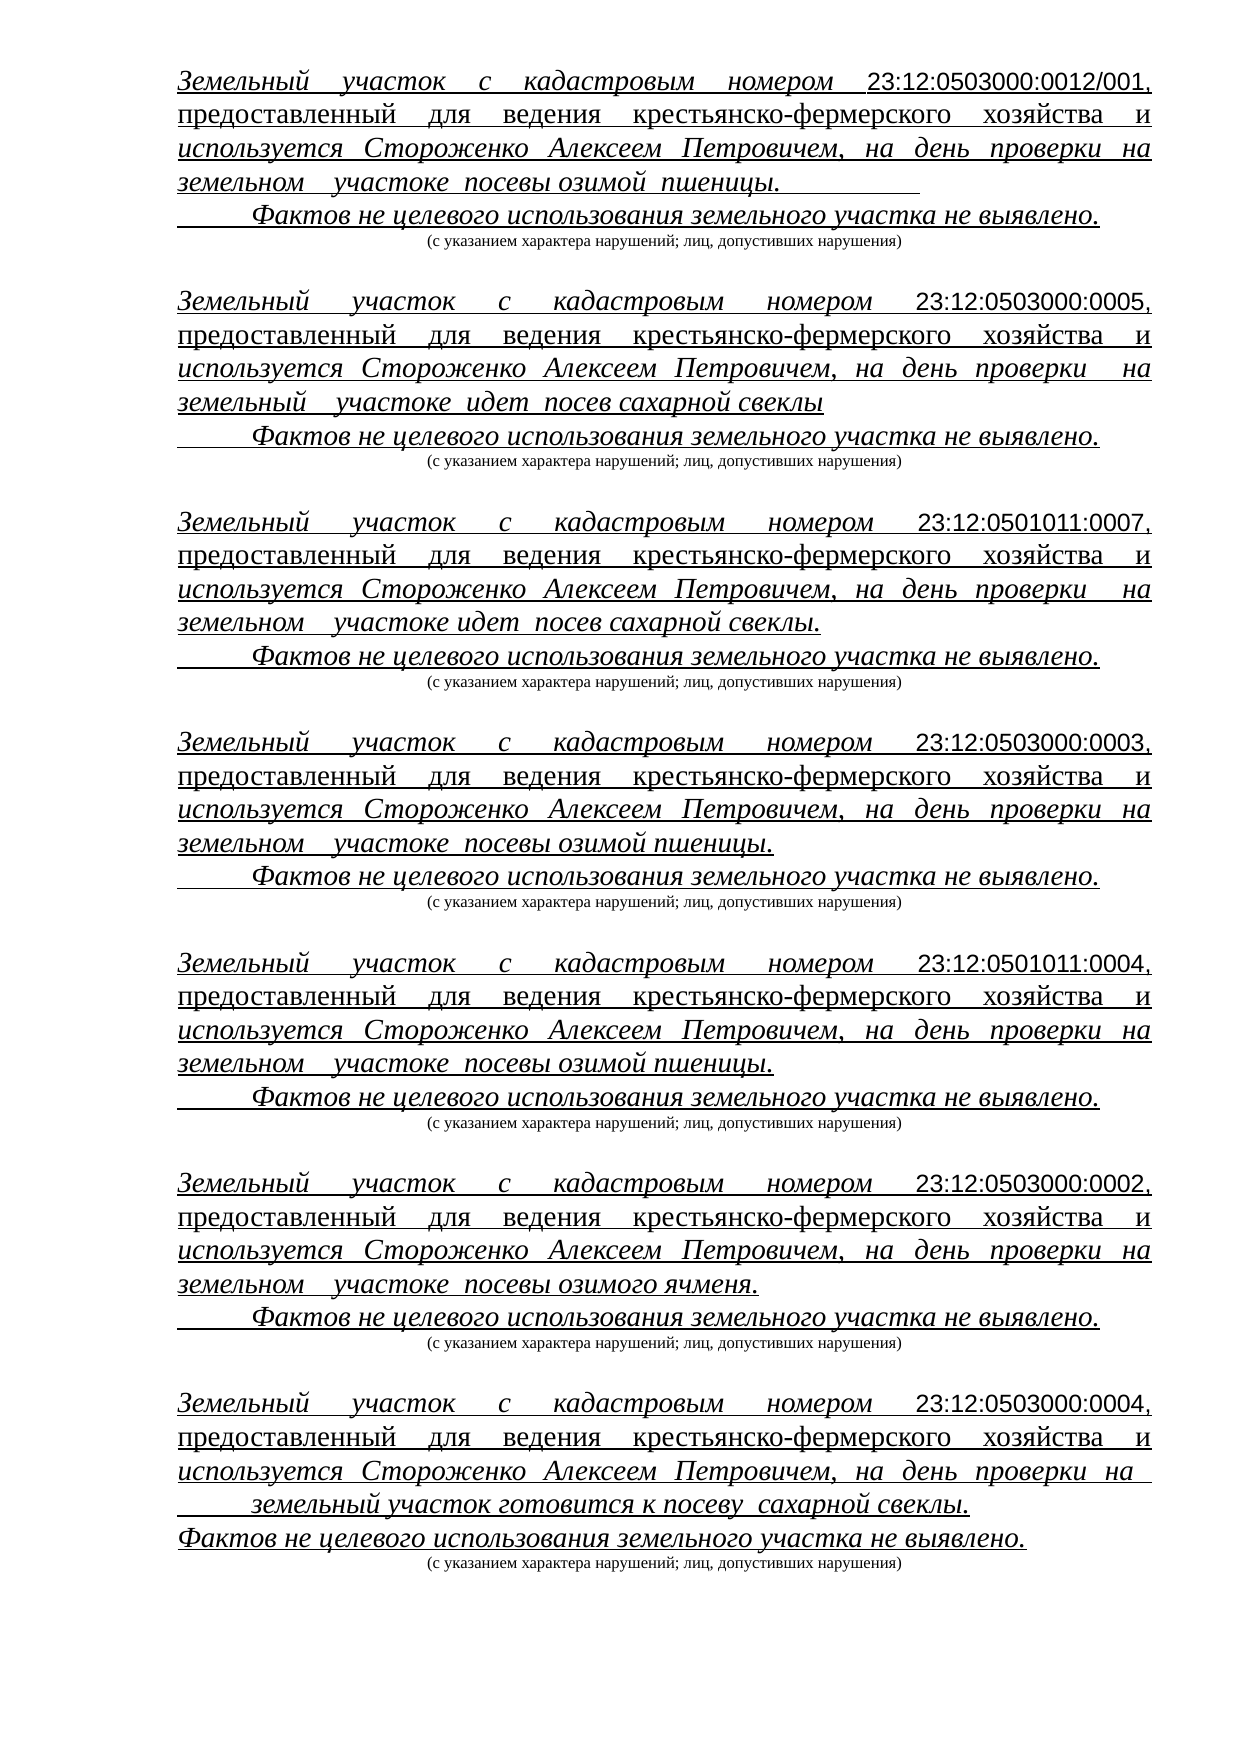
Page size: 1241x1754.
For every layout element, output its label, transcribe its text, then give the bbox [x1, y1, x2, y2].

text Земельный участок с кадастровым номером 23:12:0503000:0004, предоставленный для ведения крестьянско-фермерского хозяйства и используется Стороженко Алексеем Петровичем, на день проверки на земельный участок готовится к посеву сахарной свеклы. [177, 1449, 1152, 1482]
text (с указанием характера нарушений; лиц, допустивших нарушения) [177, 451, 1152, 470]
text (с указанием характера нарушений; лиц, допустивших нарушения) [177, 1553, 1152, 1572]
text Земельный участок с кадастровым номером 23:12:0503000:0012/001, предоставленный для ведения крестьянско-фермерского хозяйства и используется Стороженко Алексеем Петровичем, на день проверки на земельном участоке посевы озимой пшеницы. [177, 93, 1152, 126]
text Земельный участок с кадастровым номером 23:12:0503000:0012/001, предоставленный для ведения крестьянско-фермерского хозяйства и используется Стороженко Алексеем Петровичем, на день проверки на земельном участоке посевы озимой пшеницы. [177, 63, 1152, 92]
text Фактов не целевого использования земельного участка не выявлено. [177, 858, 1152, 892]
text Земельный участок с кадастровым номером 23:12:0503000:0002, предоставленный для ведения крестьянско-фермерского хозяйства и используется Стороженко Алексеем Петровичем, на день проверки на земельном участоке посевы озимого ячменя. [177, 1229, 1152, 1261]
text Земельный участок с кадастровым номером 23:12:0503000:0003, предоставленный для ведения крестьянско-фермерского хозяйства и используется Стороженко Алексеем Петровичем, на день проверки на земельном участоке посевы озимой пшеницы. [177, 755, 1152, 787]
text (с указанием характера нарушений; лиц, допустивших нарушения) [177, 231, 1152, 250]
text Земельный участок с кадастровым номером 23:12:0501011:0004, предоставленный для ведения крестьянско-фермерского хозяйства и используется Стороженко Алексеем Петровичем, на день проверки на земельном участоке посевы озимой пшеницы. [177, 1008, 1152, 1041]
text Фактов не целевого использования земельного участка не выявлено. [177, 1520, 1152, 1553]
text Земельный участок с кадастровым номером 23:12:0503000:0005, предоставленный для ведения крестьянско-фермерского хозяйства и используется Стороженко Алексеем Петровичем, на день проверки на земельный участоке идет посев сахарной свеклы [177, 314, 1152, 346]
text Земельный участок с кадастровым номером 23:12:0501011:0004, предоставленный для ведения крестьянско-фермерского хозяйства и используется Стороженко Алексеем Петровичем, на день проверки на земельном участоке посевы озимой пшеницы. [177, 945, 1152, 974]
text Земельный участок с кадастровым номером 23:12:0501011:0007, предоставленный для ведения крестьянско-фермерского хозяйства и используется Стороженко Алексеем Петровичем, на день проверки на земельном участоке идет посев сахарной свеклы. [177, 567, 1152, 600]
text Земельный участок с кадастровым номером 23:12:0503000:0003, предоставленный для ведения крестьянско-фермерского хозяйства и используется Стороженко Алексеем Петровичем, на день проверки на земельном участоке посевы озимой пшеницы. [177, 821, 1152, 858]
text Земельный участок с кадастровым номером 23:12:0501011:0004, предоставленный для ведения крестьянско-фермерского хозяйства и используется Стороженко Алексеем Петровичем, на день проверки на земельном участоке посевы озимой пшеницы. [177, 1042, 1152, 1079]
text Земельный участок с кадастровым номером 23:12:0503000:0012/001, предоставленный для ведения крестьянско-фермерского хозяйства и используется Стороженко Алексеем Петровичем, на день проверки на земельном участоке посевы озимой пшеницы. [177, 160, 1152, 197]
text Фактов не целевого использования земельного участка не выявлено. [177, 197, 1152, 231]
text Земельный участок с кадастровым номером 23:12:0501011:0007, предоставленный для ведения крестьянско-фермерского хозяйства и используется Стороженко Алексеем Петровичем, на день проверки на земельном участоке идет посев сахарной свеклы. [177, 601, 1152, 638]
text Земельный участок с кадастровым номером 23:12:0503000:0002, предоставленный для ведения крестьянско-фермерского хозяйства и используется Стороженко Алексеем Петровичем, на день проверки на земельном участоке посевы озимого ячменя. [177, 1165, 1152, 1194]
text Земельный участок с кадастровым номером 23:12:0501011:0004, предоставленный для ведения крестьянско-фермерского хозяйства и используется Стороженко Алексеем Петровичем, на день проверки на земельном участоке посевы озимой пшеницы. [177, 975, 1152, 1007]
text Земельный участок с кадастровым номером 23:12:0503000:0005, предоставленный для ведения крестьянско-фермерского хозяйства и используется Стороженко Алексеем Петровичем, на день проверки на земельный участоке идет посев сахарной свеклы [177, 347, 1152, 380]
text Земельный участок с кадастровым номером 23:12:0503000:0005, предоставленный для ведения крестьянско-фермерского хозяйства и используется Стороженко Алексеем Петровичем, на день проверки на земельный участоке идет посев сахарной свеклы [177, 283, 1152, 313]
text Земельный участок с кадастровым номером 23:12:0503000:0005, предоставленный для ведения крестьянско-фермерского хозяйства и используется Стороженко Алексеем Петровичем, на день проверки на земельный участоке идет посев сахарной свеклы [177, 381, 1152, 418]
text Земельный участок с кадастровым номером 23:12:0501011:0007, предоставленный для ведения крестьянско-фермерского хозяйства и используется Стороженко Алексеем Петровичем, на день проверки на земельном участоке идет посев сахарной свеклы. [177, 534, 1152, 566]
text Земельный участок с кадастровым номером 23:12:0503000:0004, предоставленный для ведения крестьянско-фермерского хозяйства и используется Стороженко Алексеем Петровичем, на день проверки на земельный участок готовится к посеву сахарной свеклы. [177, 1483, 1152, 1520]
text (с указанием характера нарушений; лиц, допустивших нарушения) [177, 892, 1152, 911]
text Фактов не целевого использования земельного участка не выявлено. [177, 638, 1152, 672]
text Земельный участок с кадастровым номером 23:12:0503000:0002, предоставленный для ведения крестьянско-фермерского хозяйства и используется Стороженко Алексеем Петровичем, на день проверки на земельном участоке посевы озимого ячменя. [177, 1196, 1152, 1228]
text Фактов не целевого использования земельного участка не выявлено. [177, 1079, 1152, 1112]
text Земельный участок с кадастровым номером 23:12:0503000:0004, предоставленный для ведения крестьянско-фермерского хозяйства и используется Стороженко Алексеем Петровичем, на день проверки на земельный участок готовится к посеву сахарной свеклы. [177, 1386, 1152, 1415]
text Земельный участок с кадастровым номером 23:12:0503000:0003, предоставленный для ведения крестьянско-фермерского хозяйства и используется Стороженко Алексеем Петровичем, на день проверки на земельном участоке посевы озимой пшеницы. [177, 724, 1152, 753]
text Земельный участок с кадастровым номером 23:12:0503000:0003, предоставленный для ведения крестьянско-фермерского хозяйства и используется Стороженко Алексеем Петровичем, на день проверки на земельном участоке посевы озимой пшеницы. [177, 788, 1152, 820]
text (с указанием характера нарушений; лиц, допустивших нарушения) [177, 672, 1152, 691]
text Земельный участок с кадастровым номером 23:12:0503000:0002, предоставленный для ведения крестьянско-фермерского хозяйства и используется Стороженко Алексеем Петровичем, на день проверки на земельном участоке посевы озимого ячменя. [177, 1262, 1152, 1299]
text Фактов не целевого использования земельного участка не выявлено. [177, 1299, 1152, 1333]
text Фактов не целевого использования земельного участка не выявлено. [177, 418, 1152, 451]
text Земельный участок с кадастровым номером 23:12:0503000:0004, предоставленный для ведения крестьянско-фермерского хозяйства и используется Стороженко Алексеем Петровичем, на день проверки на земельный участок готовится к посеву сахарной свеклы. [177, 1416, 1152, 1448]
text Земельный участок с кадастровым номером 23:12:0503000:0012/001, предоставленный для ведения крестьянско-фермерского хозяйства и используется Стороженко Алексеем Петровичем, на день проверки на земельном участоке посевы озимой пшеницы. [177, 127, 1152, 159]
text (с указанием характера нарушений; лиц, допустивших нарушения) [177, 1112, 1152, 1132]
text Земельный участок с кадастровым номером 23:12:0501011:0007, предоставленный для ведения крестьянско-фермерского хозяйства и используется Стороженко Алексеем Петровичем, на день проверки на земельном участоке идет посев сахарной свеклы. [177, 504, 1152, 533]
text (с указанием характера нарушений; лиц, допустивших нарушения) [177, 1333, 1152, 1352]
